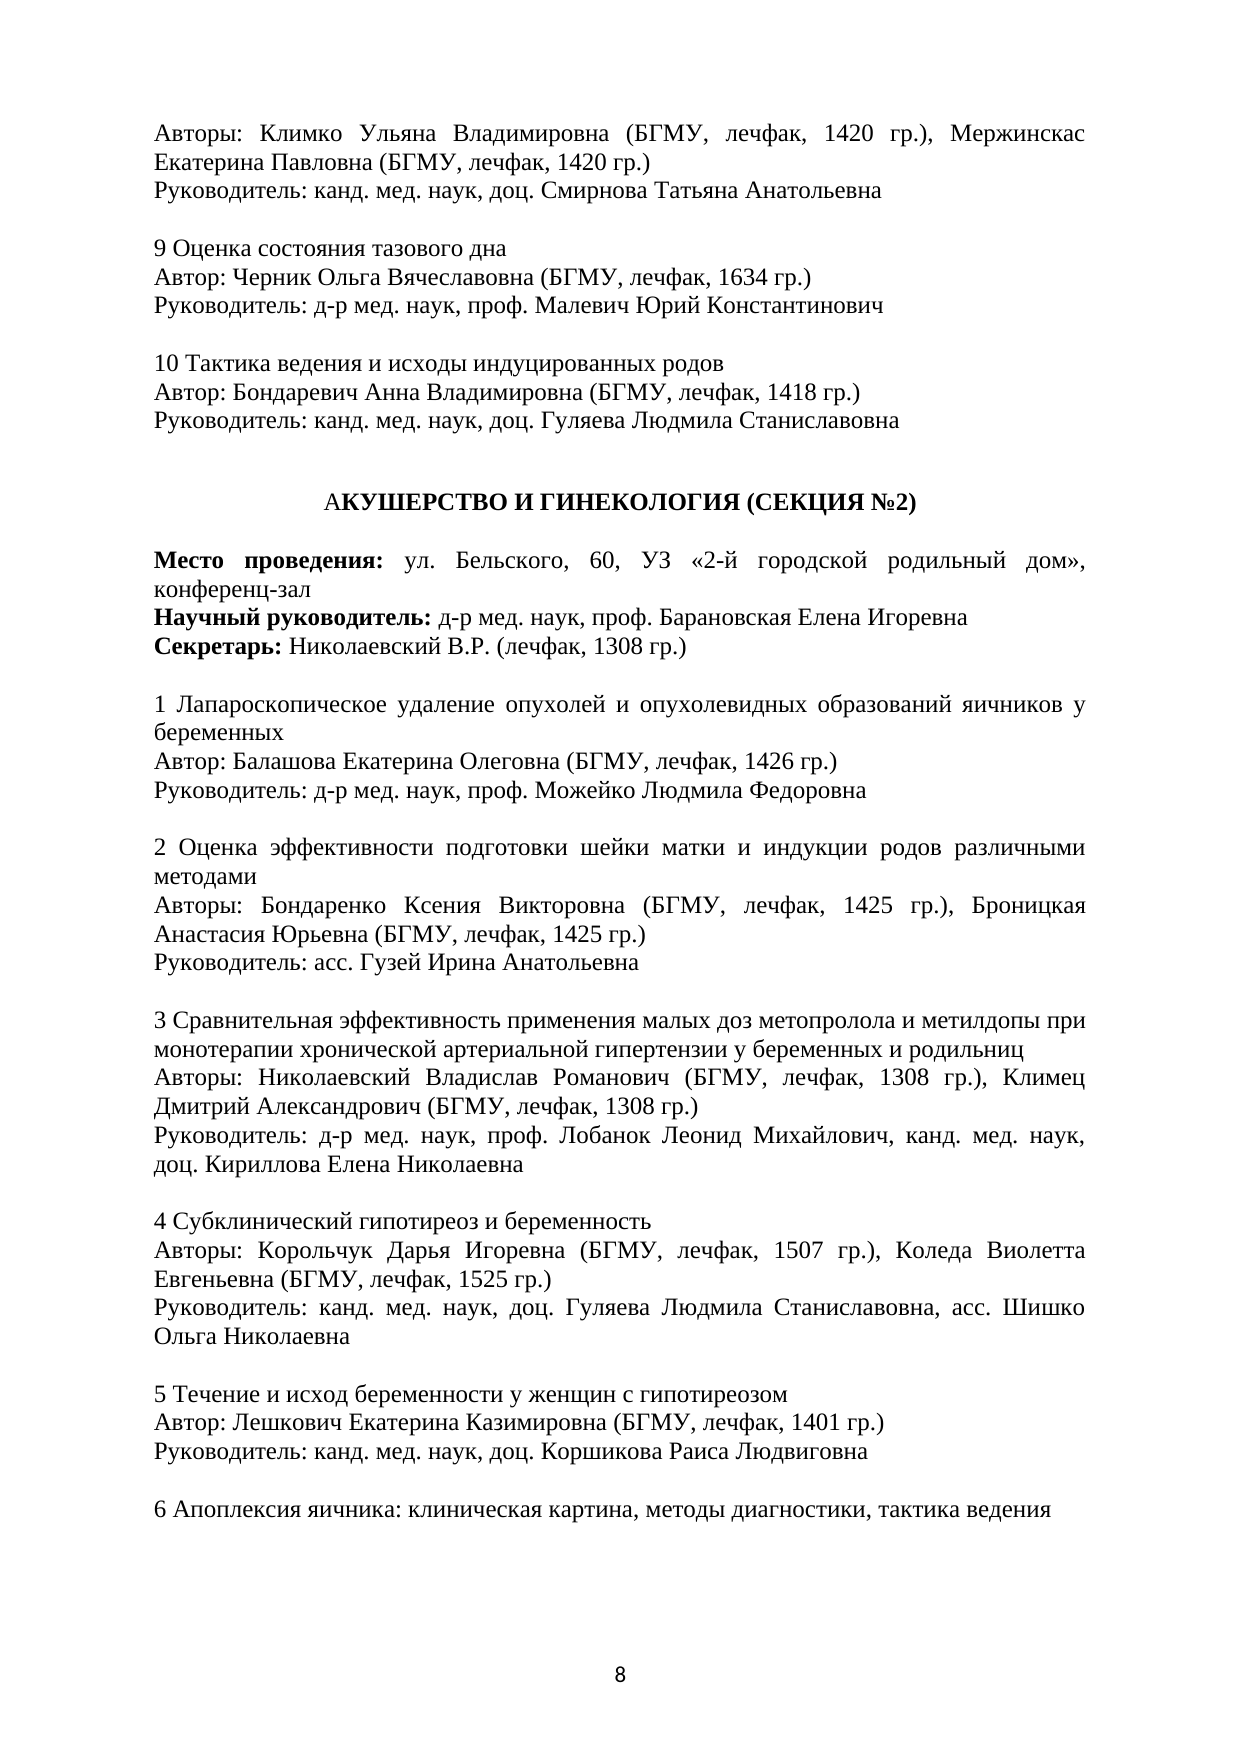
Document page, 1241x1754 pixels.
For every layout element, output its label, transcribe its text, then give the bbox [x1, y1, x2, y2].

text Секретарь: Николаевский В.Р. (лечфак, 1308 гр.) [153, 631, 1087, 660]
text Авторы: Климко Ульяна Владимировна (БГМУ, лечфак, 1420 гр.), Мержинскас Екатерина Павловна (БГМУ, лечфак, 1420 гр.) [153, 118, 1087, 176]
text Автор: Балашова Екатерина Олеговна (БГМУ, лечфак, 1426 гр.) [153, 746, 1087, 775]
text Руководитель: канд. мед. наук, доц. Гуляева Людмила Станиславовна, асс. Шишко Ольга Николаевна [153, 1292, 1087, 1350]
text Автор: Бондаревич Анна Владимировна (БГМУ, лечфак, 1418 гр.) [153, 377, 1087, 406]
text Руководитель: д-р мед. наук, проф. Можейко Людмила Федоровна [153, 775, 1087, 804]
text 5 Течение и исход беременности у женщин с гипотиреозом [153, 1379, 1087, 1407]
text Руководитель: д-р мед. наук, проф. Лобанок Леонид Михайлович, канд. мед. наук, доц. Кириллова Елена Николаевна [153, 1120, 1087, 1177]
text Место проведения: ул. Бельского, 60, УЗ «2-й городской родильный дом», конференц-зал [153, 545, 1087, 602]
text 3 Сравнительная эффективность применения малых доз метопролола и метилдопы при монотерапии хронической артериальной гипертензии у беременных и родильниц [153, 1005, 1087, 1062]
text Научный руководитель: д-р мед. наук, проф. Барановская Елена Игоревна [153, 602, 1087, 631]
text Автор: Черник Ольга Вячеславовна (БГМУ, лечфак, 1634 гр.) [153, 262, 1087, 291]
text 9 Оценка состояния тазового дна [153, 233, 1087, 262]
text Авторы: Николаевский Владислав Романович (БГМУ, лечфак, 1308 гр.), Климец Дмитрий Александрович (БГМУ, лечфак, 1308 гр.) [153, 1062, 1087, 1120]
subtitle АКУШЕРСТВО И ГИНЕКОЛОГИЯ (СЕКЦИЯ №2) [153, 487, 1087, 516]
text 4 Субклинический гипотиреоз и беременность [153, 1206, 1087, 1235]
text Автор: Лешкович Екатерина Казимировна (БГМУ, лечфак, 1401 гр.) [153, 1407, 1087, 1436]
text 10 Тактика ведения и исходы индуцированных родов [153, 348, 1087, 377]
text Руководитель: канд. мед. наук, доц. Смирнова Татьяна Анатольевна [153, 176, 1087, 204]
text Руководитель: асс. Гузей Ирина Анатольевна [153, 947, 1087, 976]
text Авторы: Бондаренко Ксения Викторовна (БГМУ, лечфак, 1425 гр.), Броницкая Анастасия Юрьевна (БГМУ, лечфак, 1425 гр.) [153, 890, 1087, 947]
text Руководитель: д-р мед. наук, проф. Малевич Юрий Константинович [153, 291, 1087, 319]
text 6 Апоплексия яичника: клиническая картина, методы диагностики, тактика ведения [153, 1494, 1087, 1522]
text Авторы: Корольчук Дарья Игоревна (БГМУ, лечфак, 1507 гр.), Коледа Виолетта Евгеньевна (БГМУ, лечфак, 1525 гр.) [153, 1235, 1087, 1292]
text 2 Оценка эффективности подготовки шейки матки и индукции родов различными методами [153, 832, 1087, 890]
text Руководитель: канд. мед. наук, доц. Гуляева Людмила Станиславовна [153, 406, 1087, 434]
text 1 Лапароскопическое удаление опухолей и опухолевидных образований яичников у беременных [153, 689, 1087, 746]
text Руководитель: канд. мед. наук, доц. Коршикова Раиса Людвиговна [153, 1436, 1087, 1465]
